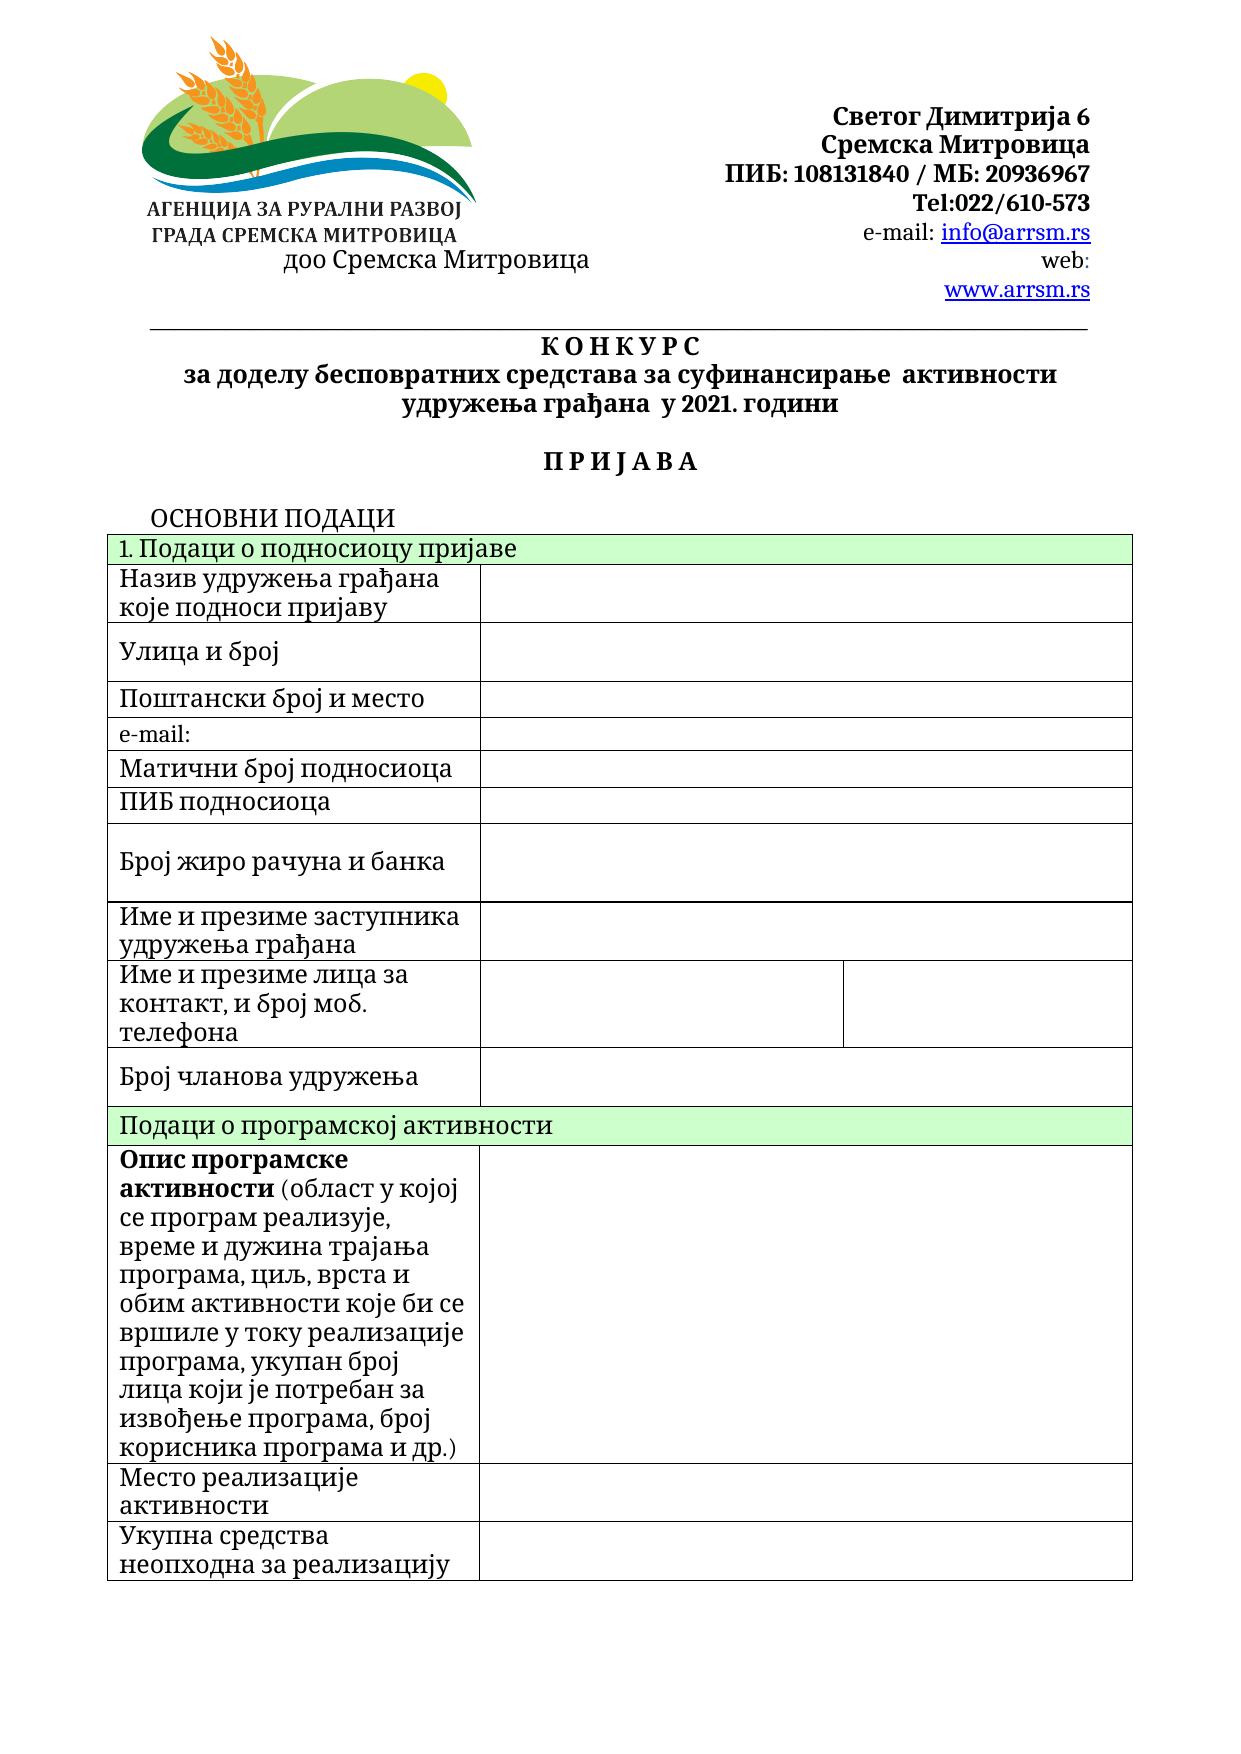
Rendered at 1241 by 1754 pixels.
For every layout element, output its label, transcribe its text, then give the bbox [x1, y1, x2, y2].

text К О Н К У Р С [150, 333, 1090, 361]
table_cell Подаци о програмској активности [108, 1107, 1132, 1145]
table_cell [481, 718, 1132, 750]
table_cell Место реализације активности [108, 1464, 479, 1521]
table_cell Име и презиме лица за контакт, и број моб. телефона [108, 961, 480, 1047]
table_cell [480, 1146, 1132, 1462]
table_cell [480, 1464, 1132, 1521]
table_cell [481, 788, 1132, 823]
table_cell Број жиро рачуна и банка [108, 824, 480, 901]
table_cell [481, 751, 1132, 787]
picture [140, 36, 477, 246]
table_cell [481, 824, 1132, 901]
table_cell ПИБ подносиоца [108, 788, 480, 823]
table_cell Број чланова удружења [108, 1048, 480, 1106]
table_cell Улица и број [108, 623, 480, 681]
table_cell e-mail: [108, 718, 480, 750]
text ОСНОВНИ ПОДАЦИ [150, 505, 1090, 534]
table_cell [480, 1522, 1132, 1579]
table_cell Укупна средства неопходна за реализацију активности (дин) [108, 1522, 479, 1579]
table_cell Опис програмске активности (област у којој се програм реализује, време и дужина трајања програма, циљ, врста и обим активности које би се вршиле у току реализације програма, укупан број лица који је потребан за извођење програма, број корисника програма и др.) [108, 1146, 479, 1462]
table_cell [481, 1048, 1132, 1106]
table_cell [481, 961, 843, 1047]
table_cell [844, 961, 1132, 1047]
table_cell [481, 903, 1132, 960]
table_cell Матични број подносиоца [108, 751, 480, 787]
table_cell [481, 623, 1132, 681]
table_cell Поштански број и место [108, 682, 480, 717]
table_cell [481, 565, 1132, 622]
text П Р И Ј А В А [150, 448, 1090, 476]
text за доделу бесповратних средстава за суфинансирање активности удружења грађана у 2021. години [150, 361, 1090, 419]
table_cell Име и презиме заступника удружења грађана [108, 903, 480, 960]
table_cell [481, 682, 1132, 717]
table_header 1. Подаци о подносиоцу пријаве [108, 535, 1132, 564]
table_cell Назив удружења грађана које подноси пријаву [108, 565, 480, 622]
